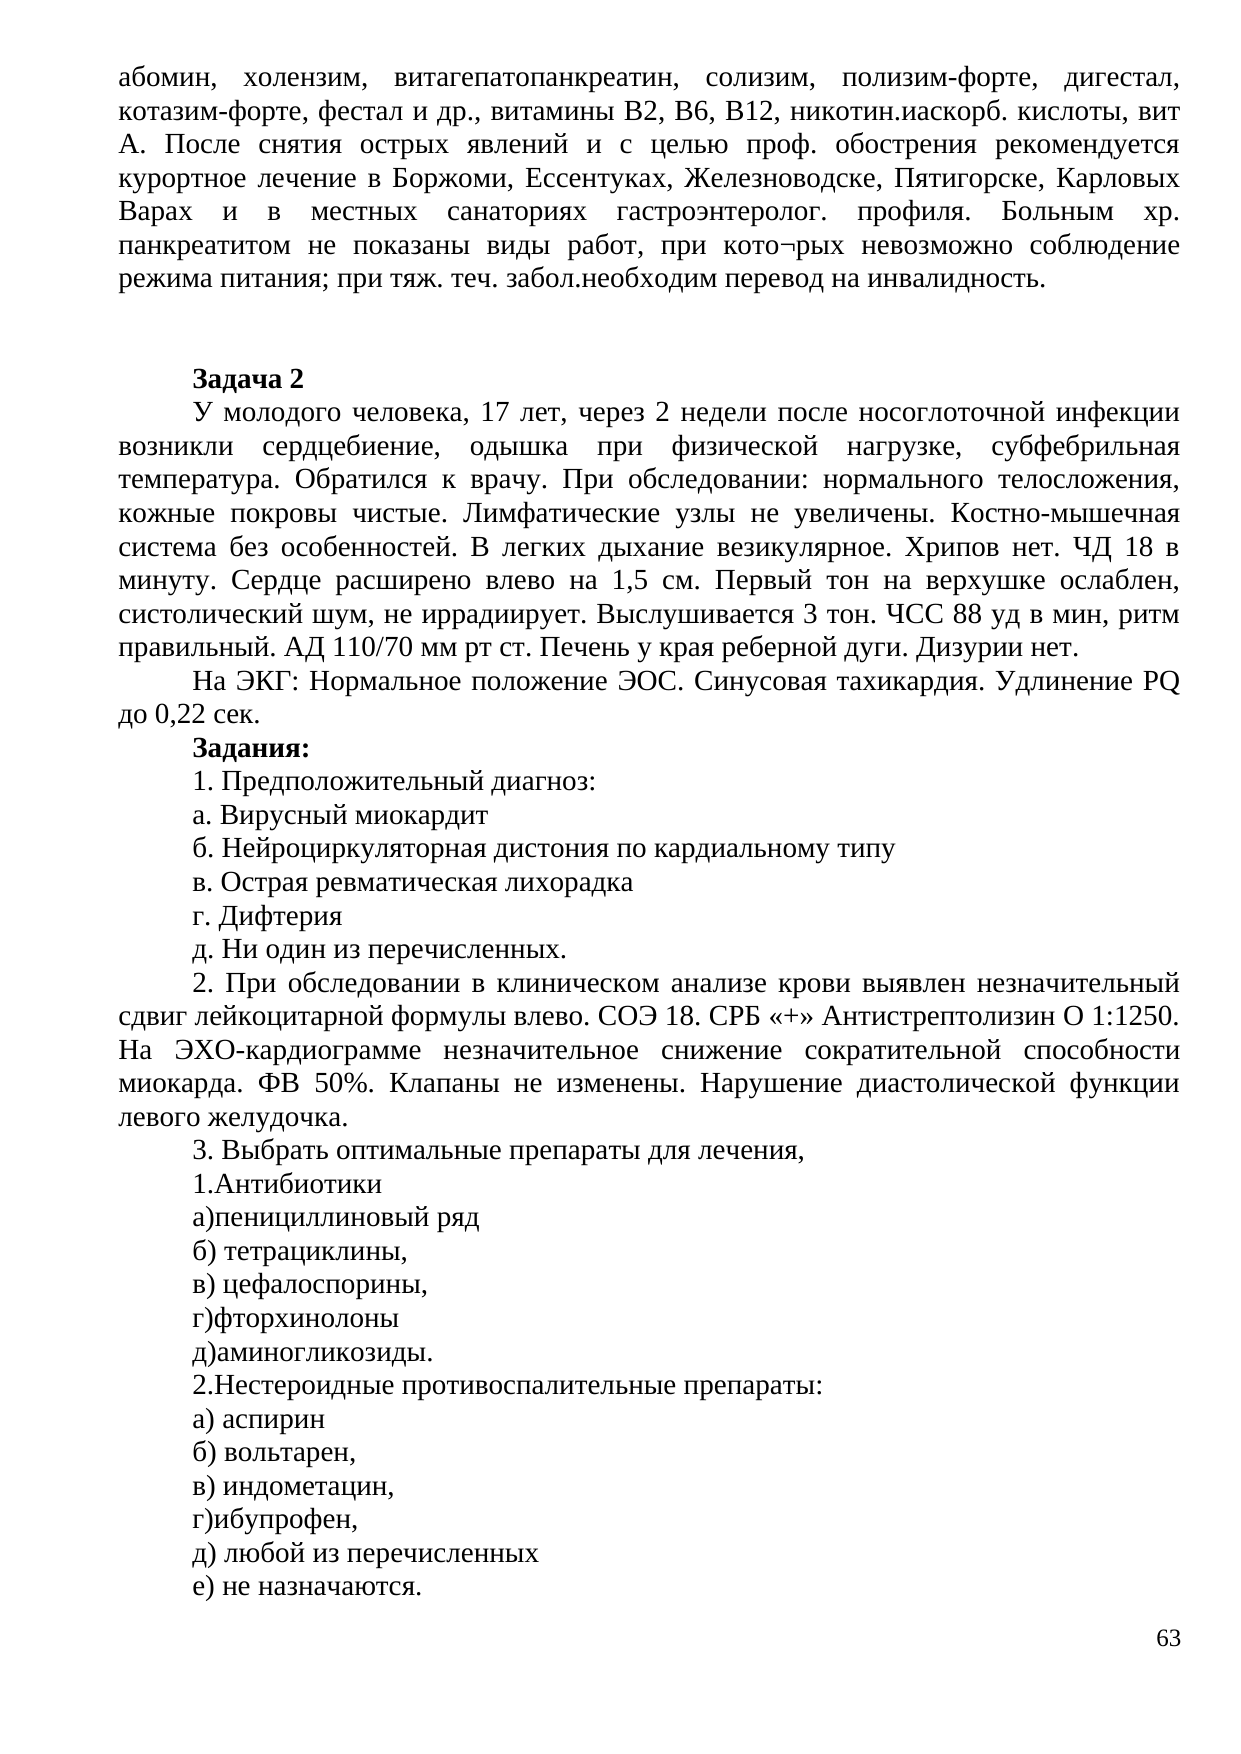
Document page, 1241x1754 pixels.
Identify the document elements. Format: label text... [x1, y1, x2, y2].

text 2. При обследовании в клиническом анализе крови выявлен незначительный сдвиг лейкоцитарной формулы влево. СОЭ 18. СРБ «+» Антистрептолизин О 1:1250. На ЭХО-кардиограмме незначительное снижение сократительной способности миокарда. ФВ 50%. Клапаны не изменены. Нарушение диастолической функции левого желудочка. [118, 965, 1181, 1132]
text а)пенициллиновый ряд [118, 1199, 1181, 1233]
text Задания: [118, 730, 1181, 763]
text д) любой из перечисленных [118, 1535, 1181, 1568]
text в. Острая ревматическая лихорадка [118, 864, 1181, 898]
text а) аспирин [118, 1401, 1181, 1434]
text 1.Антибиотики [118, 1166, 1181, 1199]
text г)фторхинолоны [118, 1300, 1181, 1334]
text е) не назначаются. [118, 1568, 1181, 1602]
text а. Вирусный миокардит [118, 797, 1181, 831]
text б) тетрациклины, [118, 1233, 1181, 1267]
text д)аминогликозиды. [118, 1334, 1181, 1367]
text 2.Нестероидные противоспалительные препараты: [118, 1367, 1181, 1401]
text б. Нейроциркуляторная дистония по кардиальному типу [118, 831, 1181, 864]
text 3. Выбрать оптимальные препараты для лечения, [118, 1132, 1181, 1166]
text Задача 2 [118, 361, 1181, 394]
text б) вольтарен, [118, 1434, 1181, 1468]
text г. Дифтерия [118, 898, 1181, 931]
text г)ибупрофен, [118, 1501, 1181, 1535]
text У молодого человека, 17 лет, через 2 недели после носоглоточной инфекции возникли сердцебиение, одышка при физической нагрузке, субфебрильная температура. Обратился к врачу. При обследовании: нормального телосложения, кожные покровы чистые. Лимфатические узлы не увеличены. Костно-мышечная система без особенностей. В легких дыхание везикулярное. Хрипов нет. ЧД 18 в минуту. Сердце расширено влево на . Первый тон на верхушке ослаблен, систолический шум, не иррадиирует. Выслушивается 3 тон. ЧСС 88 уд в мин, ритм правильный. АД 110/70 мм рт ст. Печень у края реберной дуги. Дизурии нет. [118, 394, 1181, 663]
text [118, 59, 1181, 294]
text в) цефалоспорины, [118, 1267, 1181, 1300]
text д. Ни один из перечисленных. [118, 931, 1181, 965]
text На ЭКГ: Нормальное положение ЭОС. Синусовая тахикардия. Удлинение PQ до 0,22 сек. [118, 663, 1181, 730]
text 1. Предположительный диагноз: [118, 763, 1181, 797]
text в) индометацин, [118, 1468, 1181, 1501]
